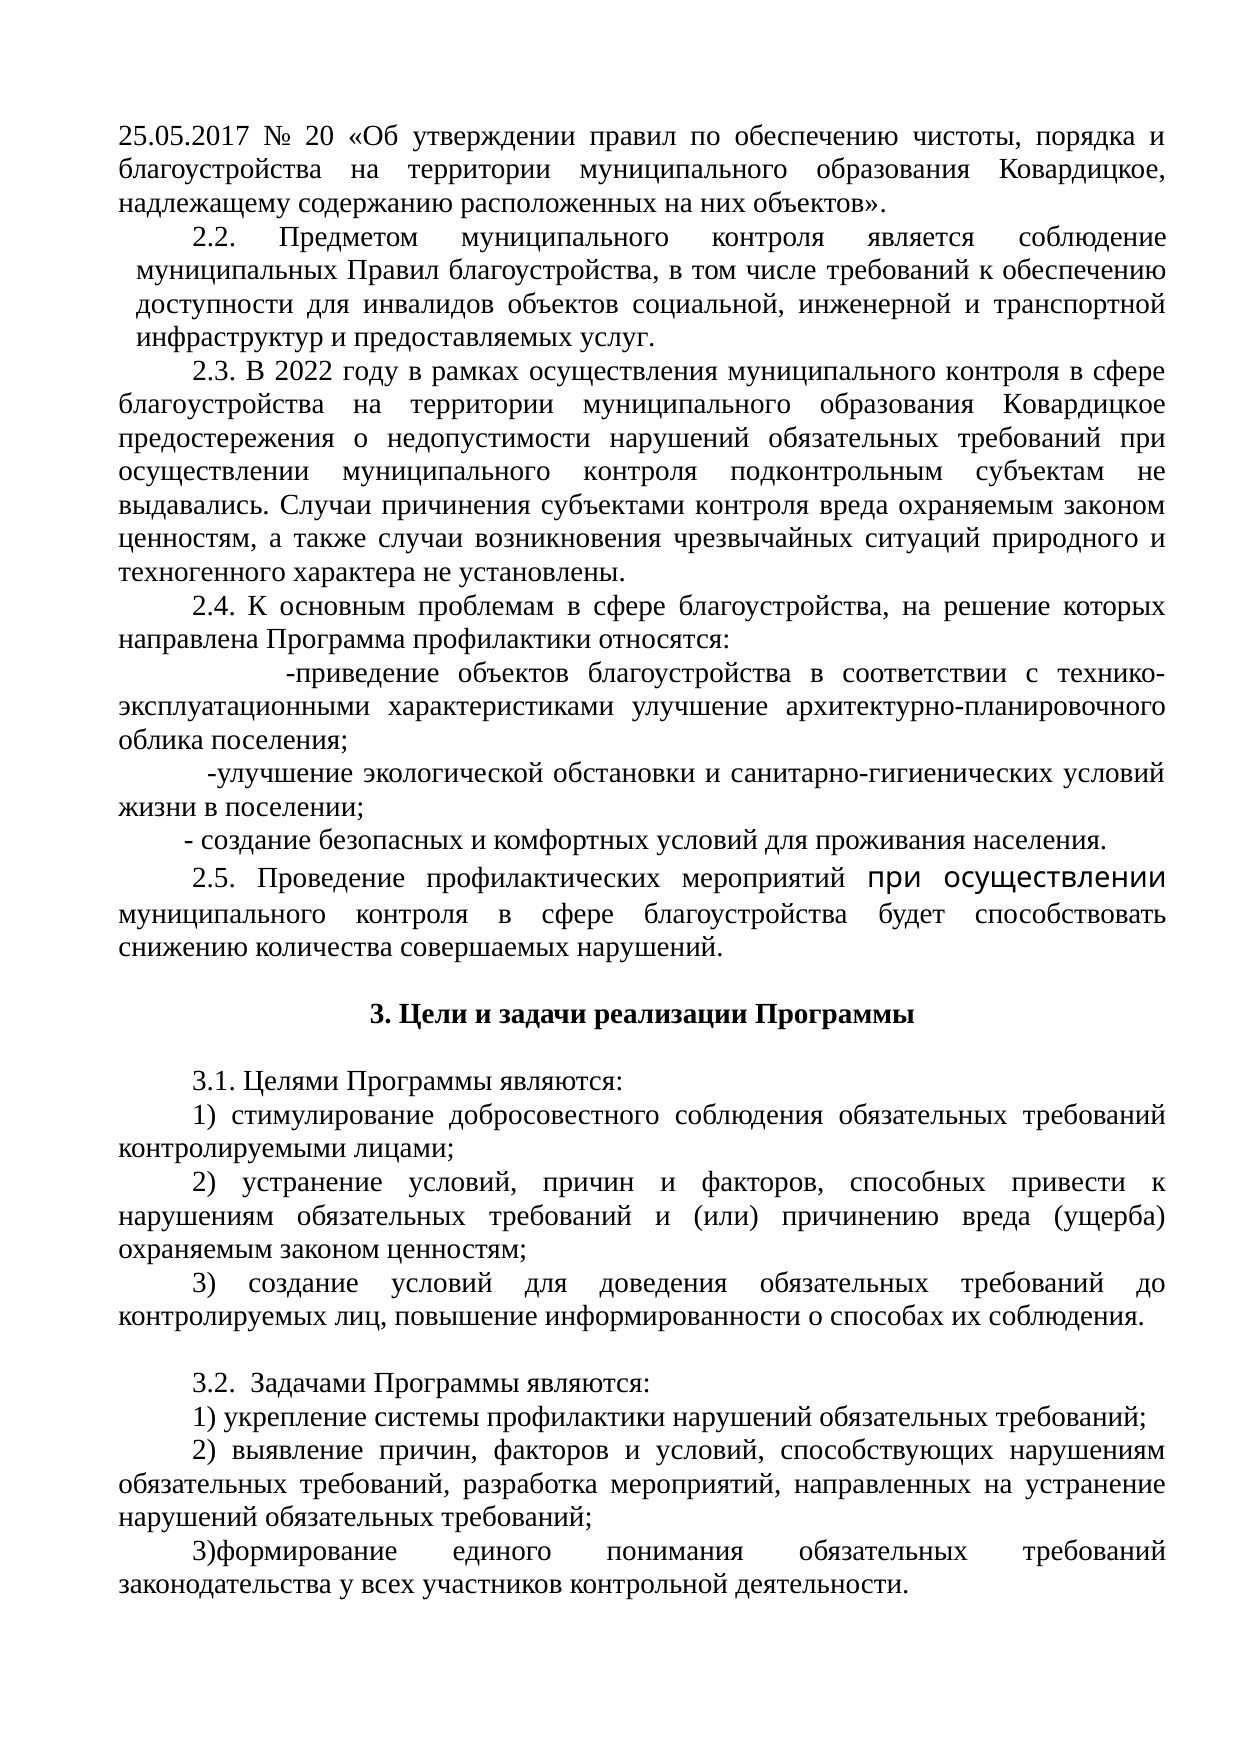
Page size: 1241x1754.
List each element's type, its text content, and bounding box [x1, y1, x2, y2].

text 3.1. Целями Программы являются: [118, 1030, 1167, 1097]
text - создание безопасных и комфортных условий для проживания населения. [118, 822, 1167, 856]
text 3) создание условий для доведения обязательных требований до контролируемых лиц, повышение информированности о способах их соблюдения. [118, 1265, 1167, 1332]
text -приведение объектов благоустройства в соответствии с технико-эксплуатационными характеристиками улучшение архитектурно-планировочного облика поселения; [118, 655, 1167, 755]
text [118, 118, 1167, 219]
text -улучшение экологической обстановки и санитарно-гигиенических условий жизни в поселении; [118, 755, 1167, 822]
text 2.4. К основным проблемам в сфере благоустройства, на решение которых направлена Программа профилактики относятся: [118, 588, 1167, 655]
text 1) стимулирование добросовестного соблюдения обязательных требований контролируемыми лицами; [118, 1097, 1167, 1164]
text 3. Цели и задачи реализации Программы [118, 963, 1167, 1030]
text 2.2. Предметом муниципального контроля является соблюдение муниципальных Правил благоустройства, в том числе требований к обеспечению доступности для инвалидов объектов социальной, инженерной и транспортной инфраструктур и предоставляемых услуг. [136, 219, 1167, 353]
text 2) выявление причин, факторов и условий, способствующих нарушениям обязательных требований, разработка мероприятий, направленных на устранение нарушений обязательных требований; [118, 1432, 1167, 1533]
text 1) укрепление системы профилактики нарушений обязательных требований; [118, 1399, 1167, 1432]
text 3.2. Задачами Программы являются: [118, 1365, 1167, 1399]
text 2.3. В 2022 году в рамках осуществления муниципального контроля в сфере благоустройства на территории муниципального образования Ковардицкое предостережения о недопустимости нарушений обязательных требований при осуществлении муниципального контроля подконтрольным субъектам не выдавались. Случаи причинения субъектами контроля вреда охраняемым законом ценностям, а также случаи возникновения чрезвычайных ситуаций природного и техногенного характера не установлены. [118, 353, 1167, 588]
text 2.5. Проведение профилактических мероприятий при осуществлении муниципального контроля в сфере благоустройства будет способствовать снижению количества совершаемых нарушений. [118, 856, 1167, 963]
text 3)формирование единого понимания обязательных требований законодательства у всех участников контрольной деятельности. [118, 1533, 1167, 1600]
text 2) устранение условий, причин и факторов, способных привести к нарушениям обязательных требований и (или) причинению вреда (ущерба) охраняемым законом ценностям; [118, 1164, 1167, 1265]
